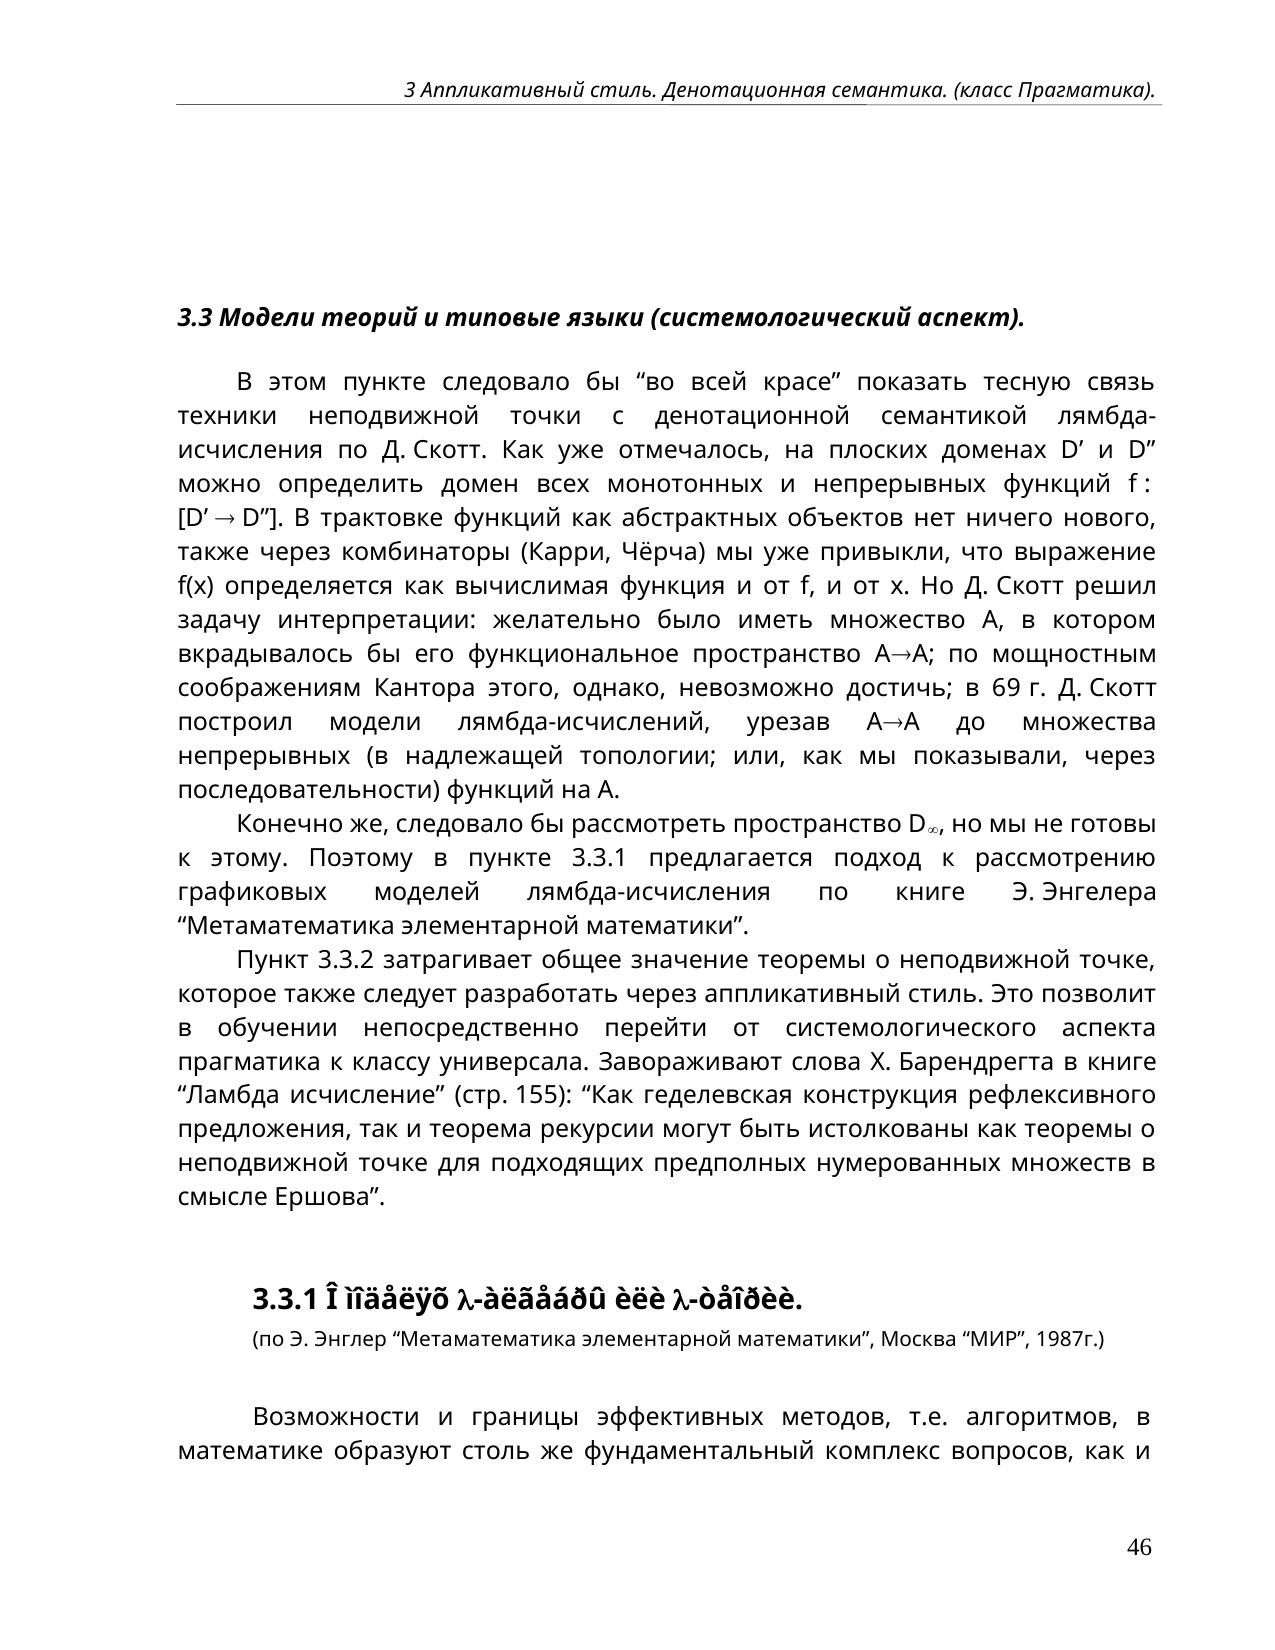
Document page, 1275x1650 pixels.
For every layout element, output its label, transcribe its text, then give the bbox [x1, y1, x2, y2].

text (по Э. Энглер “Метаматематика элементарной математики”, Москва “МИР”, 1987г.) [177, 1324, 1152, 1353]
subtitle 3.3.1 Î ìîäåëÿõ -àëãåáðû èëè -òåîðèè. [177, 1278, 1152, 1318]
text В этом пункте следовало бы “во всей красе” показать тесную связь техники неподвижной точки с денотационной семантикой лямбда-исчисления по Д. Скотт. Как уже отмечалось, на плоских доменах D’ и D’’ можно определить домен всех монотонных и непрерывных функций f : [D’ D’’]. В трактовке функций как абстрактных объектов нет ничего нового, также через комбинаторы (Карри, Чёрча) мы уже привыкли, что выражение f(x) определяется как вычислимая функция и от f, и от x. Но Д. Скотт решил задачу интерпретации: желательно было иметь множество A, в котором вкрадывалось бы его функциональное пространство AA; по мощностным соображениям Кантора этого, однако, невозможно достичь; в 69 г. Д. Скотт построил модели лямбда-исчислений, урезав AA до множества непрерывных (в надлежащей топологии; или, как мы показывали, через последовательности) функций на A. [177, 364, 1157, 806]
subtitle 3.3 Модели теорий и типовые языки (системологический аспект). [177, 300, 1157, 334]
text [177, 1399, 1152, 1467]
text Конечно же, следовало бы рассмотреть пространство D, но мы не готовы к этому. Поэтому в пункте 3.3.1 предлагается подход к рассмотрению графиковых моделей лямбда-исчисления по книге Э. Энгелера “Метаматематика элементарной математики”. [177, 806, 1157, 942]
text Пункт 3.3.2 затрагивает общее значение теоремы о неподвижной точке, которое также следует разработать через аппликативный стиль. Это позволит в обучении непосредственно перейти от системологического аспекта прагматика к классу универсала. Завораживают слова Х. Барендрегта в книге “Ламбда исчисление” (стр. 155): “Как геделевская конструкция рефлексивного предложения, так и теорема рекурсии могут быть истолкованы как теоремы о неподвижной точке для подходящих предполных нумерованных множеств в смысле Ершова”. [177, 942, 1157, 1213]
